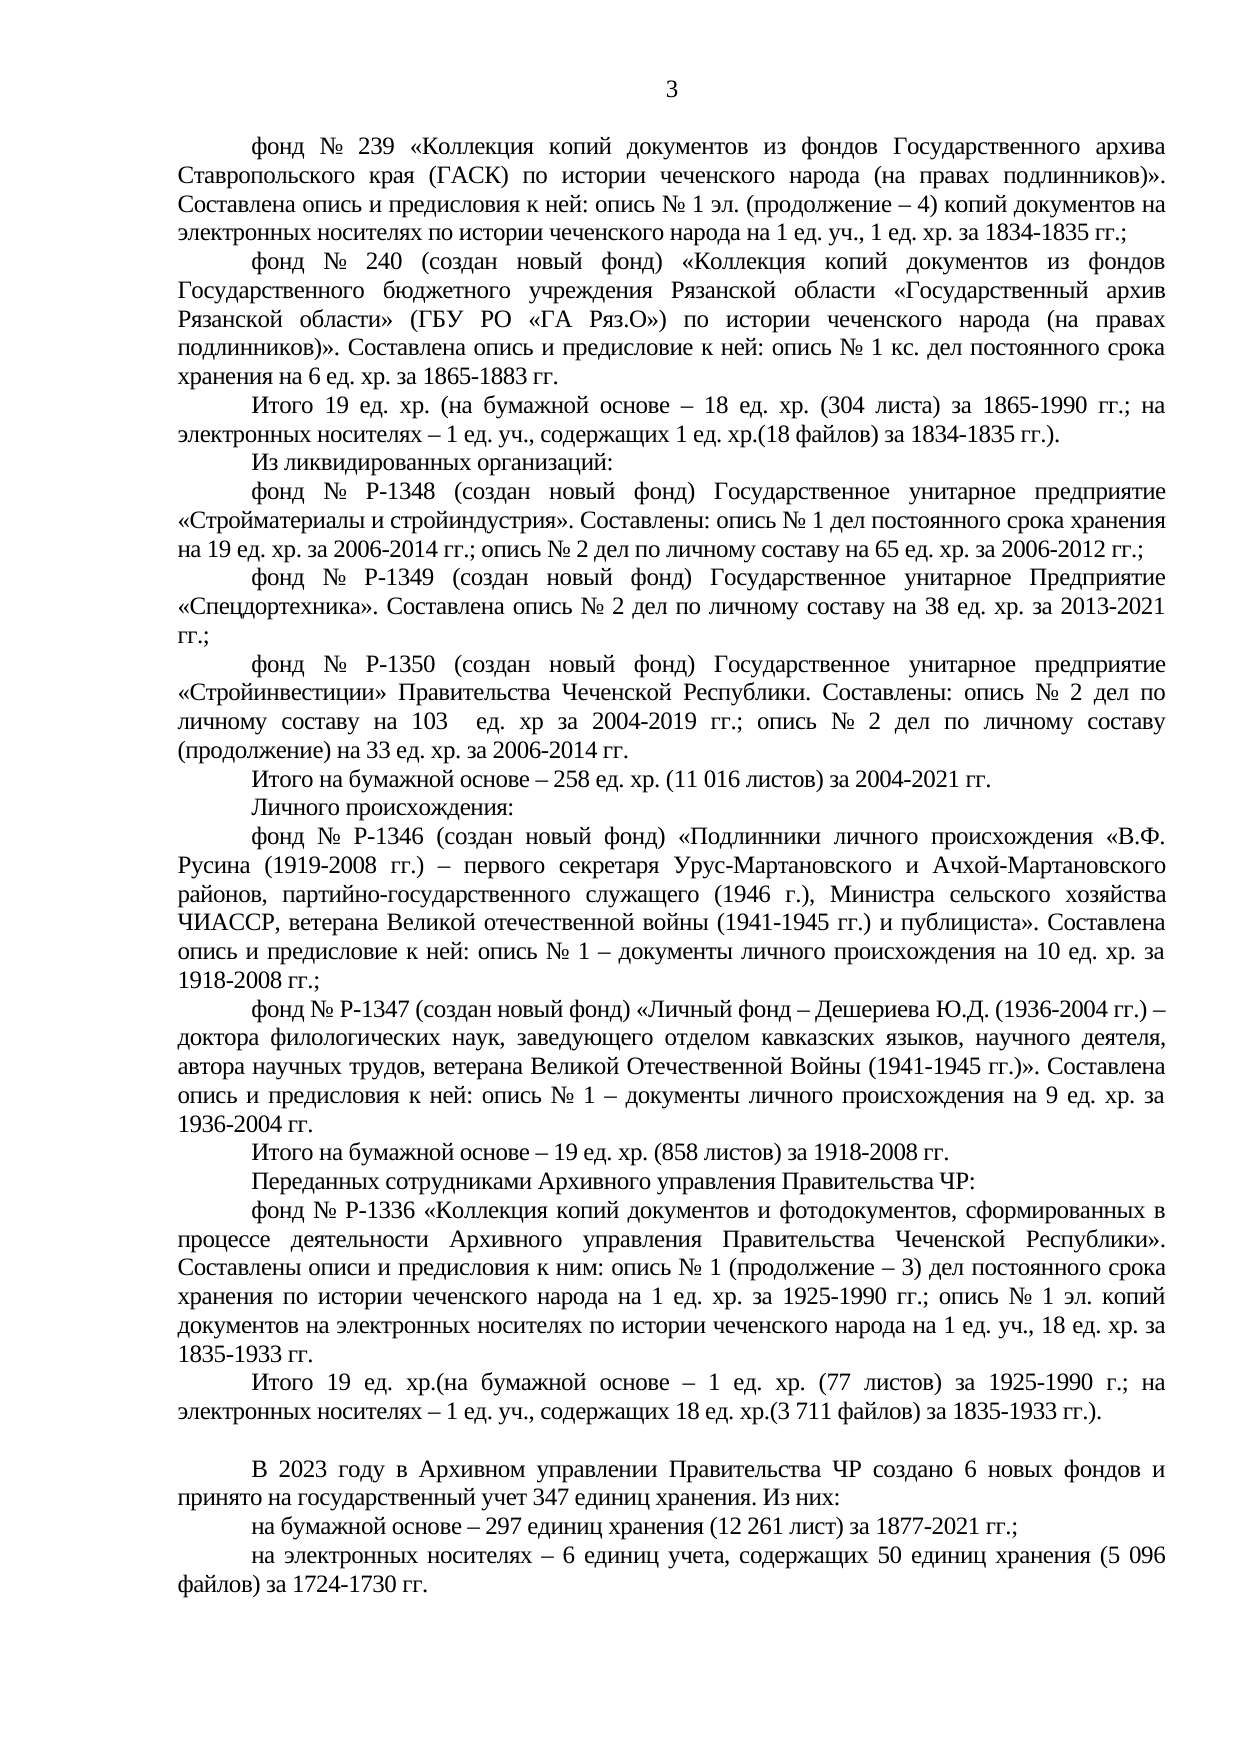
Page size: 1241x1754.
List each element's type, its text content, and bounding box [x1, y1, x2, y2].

list фонд № 240 (создан новый фонд) «Коллекция копий документов из фондов Государственного бюджетного учреждения Рязанской области «Государственный архив Рязанской области» (ГБУ РО «ГА Ряз.О») по истории чеченского народа (на правах подлинников)». Составлена опись и предисловие к ней: опись № 1 кс. дел постоянного срока хранения на 6 ед. хр. за 1865-1883 гг. [177, 246, 1167, 390]
list Итого на бумажной основе – 258 ед. хр. (11 016 листов) за 2004-2021 гг. [177, 764, 1167, 792]
list фонд № Р-1347 (создан новый фонд) «Личный фонд – Дешериева Ю.Д. (1936-2004 гг.) – доктора филологических наук, заведующего отделом кавказских языков, научного деятеля, автора научных трудов, ветерана Великой Отечественной Войны (1941-1945 гг.)». Составлена опись и предисловия к ней: опись № 1 – документы личного происхождения на 9 ед. хр. за 1936-2004 гг. [177, 994, 1167, 1137]
list Личного происхождения: [177, 792, 1167, 821]
list Переданных сотрудниками Архивного управления Правительства ЧР: [177, 1166, 1167, 1195]
list Итого на бумажной основе – 19 ед. хр. (858 листов) за 1918-2008 гг. [177, 1137, 1167, 1166]
list Итого 19 ед. хр.(на бумажной основе – 1 ед. хр. (77 листов) за 1925-1990 г.; на электронных носителях – 1 ед. уч., содержащих 18 ед. хр.(3 711 файлов) за 1835-1933 гг.). [177, 1367, 1167, 1425]
list фонд № 239 «Коллекция копий документов из фондов Государственного архива Ставропольского края (ГАСК) по истории чеченского народа (на правах подлинников)». Составлена опись и предисловия к ней: опись № 1 эл. (продолжение – 4) копий документов на электронных носителях по истории чеченского народа на 1 ед. уч., 1 ед. хр. за 1834-1835 гг.; [177, 131, 1167, 246]
list фонд № Р-1349 (создан новый фонд) Государственное унитарное Предприятие «Спецдортехника». Составлена опись № 2 дел по личному составу на 38 ед. хр. за 2013-2021 гг.; [177, 562, 1167, 649]
list фонд № Р-1348 (создан новый фонд) Государственное унитарное предприятие «Стройматериалы и стройиндустрия». Составлены: опись № 1 дел постоянного срока хранения на 19 ед. хр. за 2006-2014 гг.; опись № 2 дел по личному составу на 65 ед. хр. за 2006-2012 гг.; [177, 476, 1167, 562]
list фонд № Р-1350 (создан новый фонд) Государственное унитарное предприятие «Стройинвестиции» Правительства Чеченской Республики. Составлены: опись № 2 дел по личному составу на 103 ед. хр за 2004-2019 гг.; опись № 2 дел по личному составу (продолжение) на 33 ед. хр. за 2006-2014 гг. [177, 649, 1167, 764]
text на бумажной основе – 297 единиц хранения (12 261 лист) за 1877-2021 гг.; [177, 1511, 1167, 1540]
list фонд № Р-1336 «Коллекция копий документов и фотодокументов, сформированных в процессе деятельности Архивного управления Правительства Чеченской Республики». Составлены описи и предисловия к ним: опись № 1 (продолжение – 3) дел постоянного срока хранения по истории чеченского народа на 1 ед. хр. за 1925-1990 гг.; опись № 1 эл. копий документов на электронных носителях по истории чеченского народа на 1 ед. уч., 18 ед. хр. за 1835-1933 гг. [177, 1195, 1167, 1367]
text на электронных носителях – 6 единиц учета, содержащих 50 единиц хранения (5 096 файлов) за 1724-1730 гг. [177, 1540, 1167, 1597]
list фонд № Р-1346 (создан новый фонд) «Подлинники личного происхождения «В.Ф. Русина (1919-2008 гг.) – первого секретаря Урус-Мартановского и Ачхой-Мартановского районов, партийно-государственного служащего (1946 г.), Министра сельского хозяйства ЧИАССР, ветерана Великой отечественной войны (1941-1945 гг.) и публициста». Составлена опись и предисловие к ней: опись № 1 – документы личного происхождения на 10 ед. хр. за 1918-2008 гг.; [177, 821, 1167, 994]
list Из ликвидированных организаций: [177, 447, 1167, 476]
list Итого 19 ед. хр. (на бумажной основе – 18 ед. хр. (304 листа) за 1865-1990 гг.; на электронных носителях – 1 ед. уч., содержащих 1 ед. хр.(18 файлов) за 1834-1835 гг.). [177, 390, 1167, 447]
text В 2023 году в Архивном управлении Правительства ЧР создано 6 новых фондов и принято на государственный учет 347 единиц хранения. Из них: [177, 1454, 1167, 1511]
